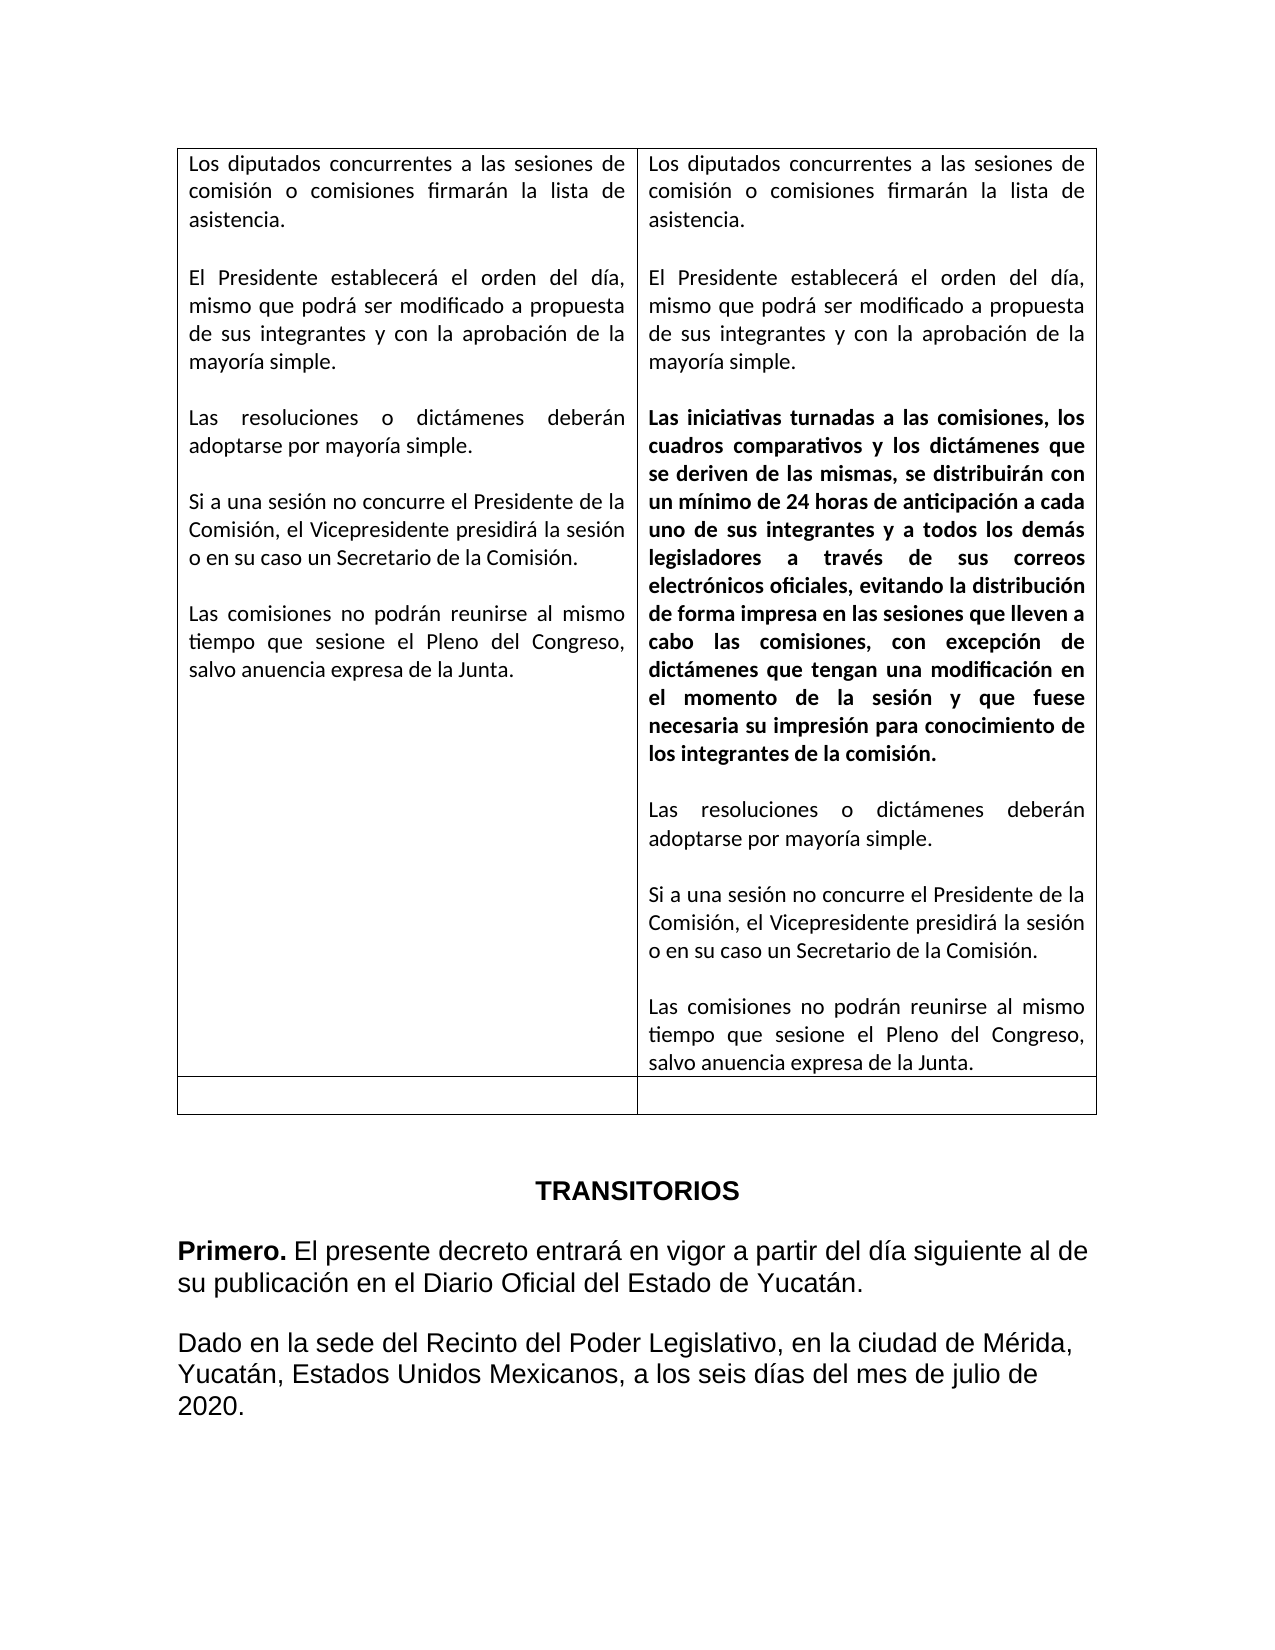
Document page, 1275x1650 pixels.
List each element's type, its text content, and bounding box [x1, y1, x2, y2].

table_cell [178, 1077, 637, 1114]
text Primero. El presente decreto entrará en vigor a partir del día siguiente al de su publicación en el Diario Oficial del Estado de Yucatán. [177, 1235, 1098, 1298]
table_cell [178, 149, 637, 1076]
text TRANSITORIOS [177, 1175, 1098, 1206]
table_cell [638, 149, 1096, 1076]
text Dado en la sede del Recinto del Poder Legislativo, en la ciudad de Mérida, Yucatán, Estados Unidos Mexicanos, a los seis días del mes de julio de 2020. [177, 1327, 1098, 1421]
table_cell [638, 1077, 1096, 1114]
